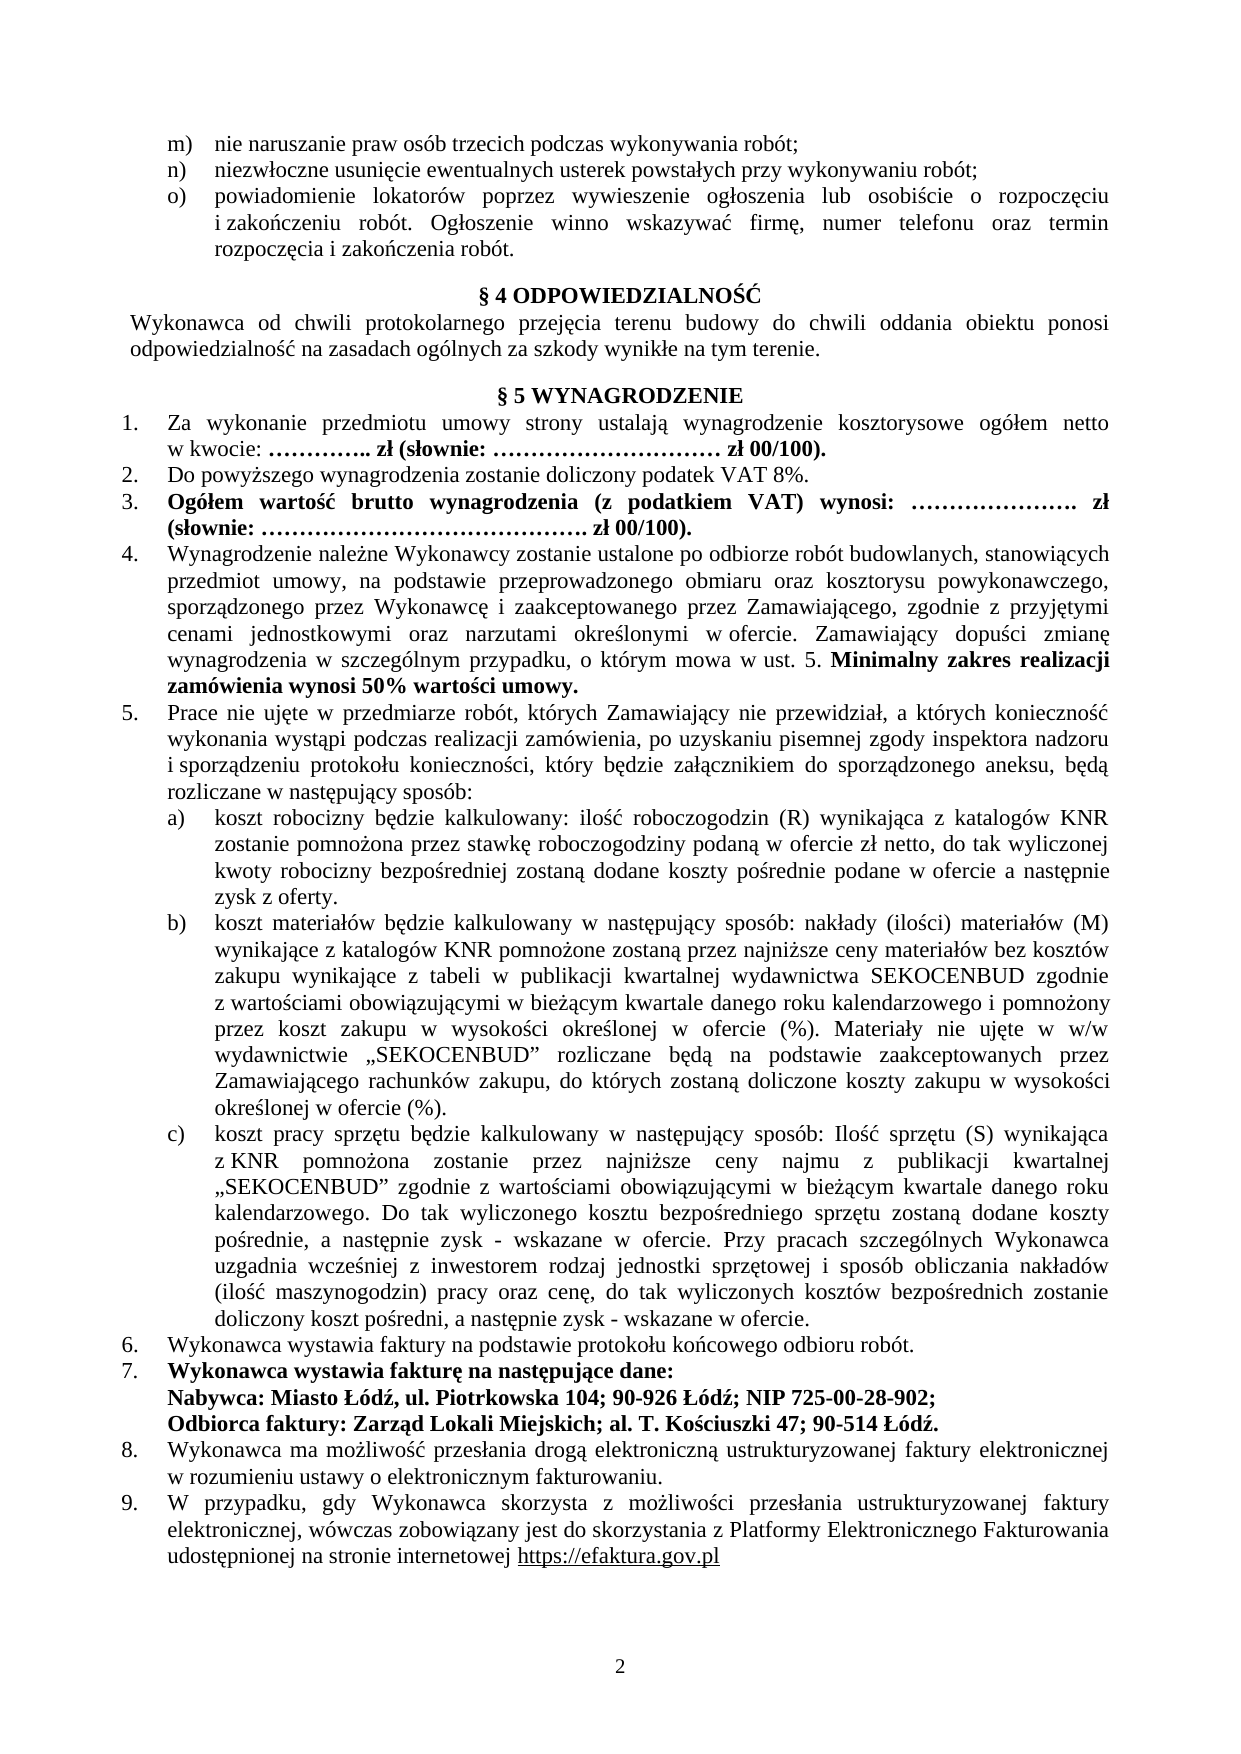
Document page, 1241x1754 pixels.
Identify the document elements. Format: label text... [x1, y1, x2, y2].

list Wykonawca wystawia fakturę na następujące dane: [129, 1357, 1110, 1384]
list niezwłoczne usunięcie ewentualnych usterek powstałych przy wykonywaniu robót; [167, 156, 1110, 183]
list koszt robocizny będzie kalkulowany: ilość roboczogodzin (R) wynikająca z katalogów KNR zostanie pomnożona przez stawkę roboczogodziny podaną w ofercie zł netto, do tak wyliczonej kwoty robocizny bezpośredniej zostaną dodane koszty pośrednie podane w ofercie a następnie zysk z oferty. [167, 804, 1110, 909]
list Nabywca: Miasto Łódź, ul. Piotrkowska 104; 90-926 Łódź; NIP 725-00-28-902; [167, 1384, 1110, 1410]
list powiadomienie lokatorów poprzez wywieszenie ogłoszenia lub osobiście o rozpoczęciu i zakończeniu robót. Ogłoszenie winno wskazywać firmę, numer telefonu oraz termin rozpoczęcia i zakończenia robót. [167, 183, 1110, 262]
list Odbiorca faktury: Zarząd Lokali Miejskich; al. T. Kościuszki 47; 90-514 Łódź. [167, 1410, 1110, 1437]
list Do powyższego wynagrodzenia zostanie doliczony podatek VAT 8%. [130, 461, 1110, 488]
list Ogółem wartość brutto wynagrodzenia (z podatkiem VAT) wynosi: …………………. zł (słownie: ……………………………………. zł 00/100). [130, 488, 1110, 541]
list Wynagrodzenie należne Wykonawcy zostanie ustalone po odbiorze robót budowlanych, stanowiących przedmiot umowy, na podstawie przeprowadzonego obmiaru oraz kosztorysu powykonawczego, sporządzonego przez Wykonawcę i zaakceptowanego przez Zamawiającego, zgodnie z przyjętymi cenami jednostkowymi oraz narzutami określonymi w ofercie. Zamawiający dopuści zmianę wynagrodzenia w szczególnym przypadku, o którym mowa w ust. 5. Minimalny zakres realizacji zamówienia wynosi 50% wartości umowy. [130, 541, 1110, 699]
list Za wykonanie przedmiotu umowy strony ustalają wynagrodzenie kosztorysowe ogółem netto w kwocie: ………….. zł (słownie: ………………………… zł 00/100). [130, 409, 1110, 461]
list Wykonawca wystawia faktury na podstawie protokołu końcowego odbioru robót. [130, 1331, 1110, 1357]
text Wykonawca od chwili protokolarnego przejęcia terenu budowy do chwili oddania obiektu ponosi odpowiedzialność na zasadach ogólnych za szkody wynikłe na tym terenie. [130, 309, 1110, 362]
list koszt pracy sprzętu będzie kalkulowany w następujący sposób: Ilość sprzętu (S) wynikająca z KNR pomnożona zostanie przez najniższe ceny najmu z publikacji kwartalnej „SEKOCENBUD” zgodnie z wartościami obowiązującymi w bieżącym kwartale danego roku kalendarzowego. Do tak wyliczonego kosztu bezpośredniego sprzętu zostaną dodane koszty pośrednie, a następnie zysk - wskazane w ofercie. Przy pracach szczególnych Wykonawca uzgadnia wcześniej z inwestorem rodzaj jednostki sprzętowej i sposób obliczania nakładów (ilość maszynogodzin) pracy oraz cenę, do tak wyliczonych kosztów bezpośrednich zostanie doliczony koszt pośredni, a następnie zysk - wskazane w ofercie. [167, 1120, 1110, 1331]
list Prace nie ujęte w przedmiarze robót, których Zamawiający nie przewidział, a których konieczność wykonania wystąpi podczas realizacji zamówienia, po uzyskaniu pisemnej zgody inspektora nadzoru i sporządzeniu protokołu konieczności, który będzie załącznikiem do sporządzonego aneksu, będą rozliczane w następujący sposób: [130, 699, 1110, 804]
list nie naruszanie praw osób trzecich podczas wykonywania robót; [167, 130, 1110, 156]
list Wykonawca ma możliwość przesłania drogą elektroniczną ustrukturyzowanej faktury elektronicznej w rozumieniu ustawy o elektronicznym fakturowaniu. [129, 1437, 1110, 1489]
text § 4 ODPOWIEDZIALNOŚĆ [130, 282, 1110, 309]
text § 5 WYNAGRODZENIE [130, 382, 1110, 409]
list W przypadku, gdy Wykonawca skorzysta z możliwości przesłania ustrukturyzowanej faktury elektronicznej, wówczas zobowiązany jest do skorzystania z Platformy Elektronicznego Fakturowania udostępnionej na stronie internetowej https://efaktura.gov.pl [129, 1489, 1110, 1568]
list koszt materiałów będzie kalkulowany w następujący sposób: nakłady (ilości) materiałów (M) wynikające z katalogów KNR pomnożone zostaną przez najniższe ceny materiałów bez kosztów zakupu wynikające z tabeli w publikacji kwartalnej wydawnictwa SEKOCENBUD zgodnie z wartościami obowiązującymi w bieżącym kwartale danego roku kalendarzowego i pomnożony przez koszt zakupu w wysokości określonej w ofercie (%). Materiały nie ujęte w w/w wydawnictwie „SEKOCENBUD” rozliczane będą na podstawie zaakceptowanych przez Zamawiającego rachunków zakupu, do których zostaną doliczone koszty zakupu w wysokości określonej w ofercie (%). [167, 909, 1110, 1120]
